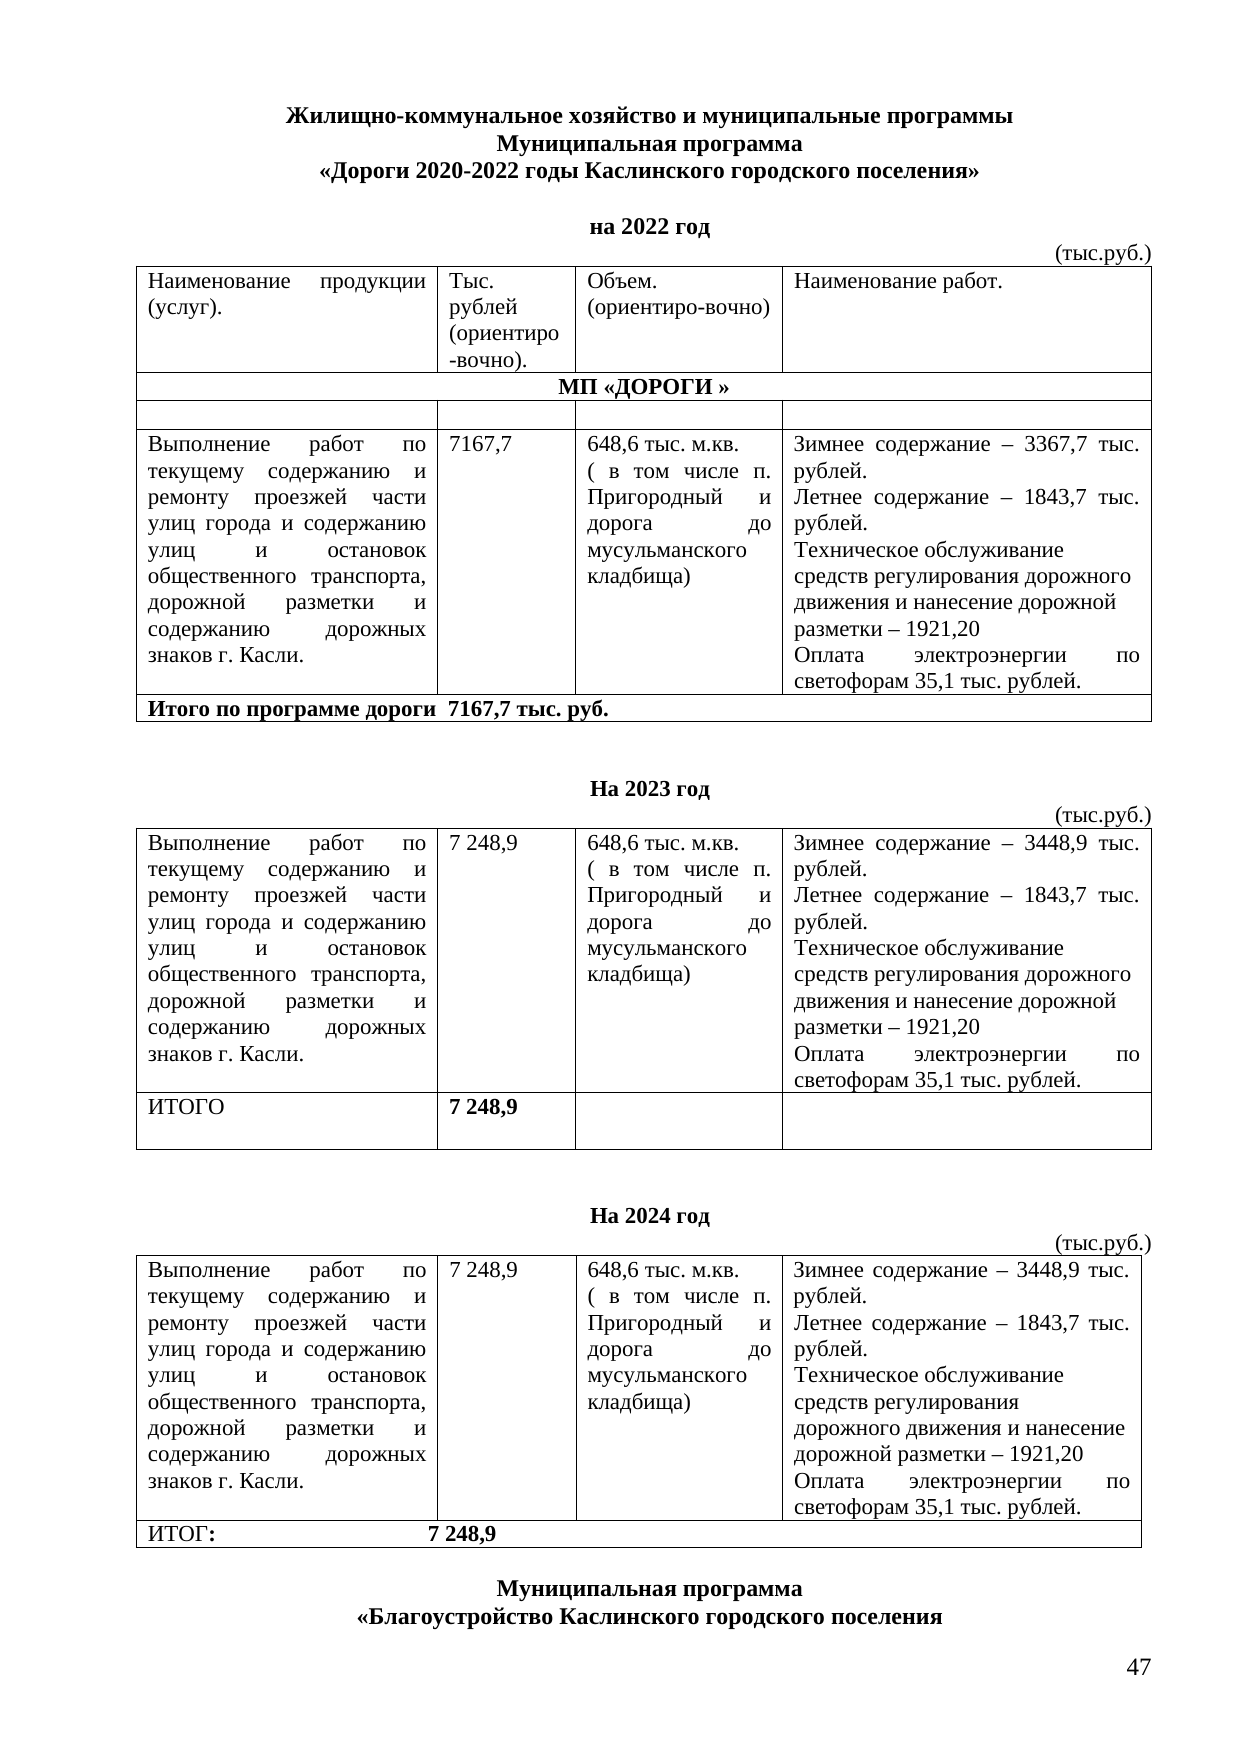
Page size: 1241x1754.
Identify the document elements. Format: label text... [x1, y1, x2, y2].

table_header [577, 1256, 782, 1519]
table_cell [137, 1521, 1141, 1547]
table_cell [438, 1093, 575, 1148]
text «Благоустройство Каслинского городского поселения [148, 1602, 1152, 1629]
text На 2024 год [148, 1202, 1152, 1228]
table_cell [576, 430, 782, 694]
text Жилищно-коммунальное хозяйство и муниципальные программы [148, 101, 1152, 129]
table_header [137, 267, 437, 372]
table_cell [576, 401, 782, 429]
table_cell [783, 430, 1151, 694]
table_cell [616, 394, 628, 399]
text Муниципальная программа [148, 1574, 1152, 1602]
text (тыс.руб.) [148, 1228, 1152, 1255]
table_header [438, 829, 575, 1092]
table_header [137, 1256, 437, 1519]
text (тыс.руб.) [148, 801, 1152, 828]
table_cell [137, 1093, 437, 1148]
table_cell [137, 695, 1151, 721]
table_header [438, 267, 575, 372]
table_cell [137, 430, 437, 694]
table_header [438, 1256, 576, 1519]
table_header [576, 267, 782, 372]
text (тыс.руб.) [148, 239, 1152, 266]
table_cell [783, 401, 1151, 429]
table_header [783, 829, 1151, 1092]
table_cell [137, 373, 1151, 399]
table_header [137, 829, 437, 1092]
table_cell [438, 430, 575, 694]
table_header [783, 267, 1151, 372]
text «Дороги 2020-2022 годы Каслинского городского поселения» [148, 156, 1152, 184]
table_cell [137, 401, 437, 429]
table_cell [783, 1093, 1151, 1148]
text Муниципальная программа [148, 129, 1152, 156]
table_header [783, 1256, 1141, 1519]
text на 2022 год [148, 212, 1152, 239]
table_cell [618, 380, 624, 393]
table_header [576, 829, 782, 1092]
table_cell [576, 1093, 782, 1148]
text На 2023 год [148, 775, 1152, 801]
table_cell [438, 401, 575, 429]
